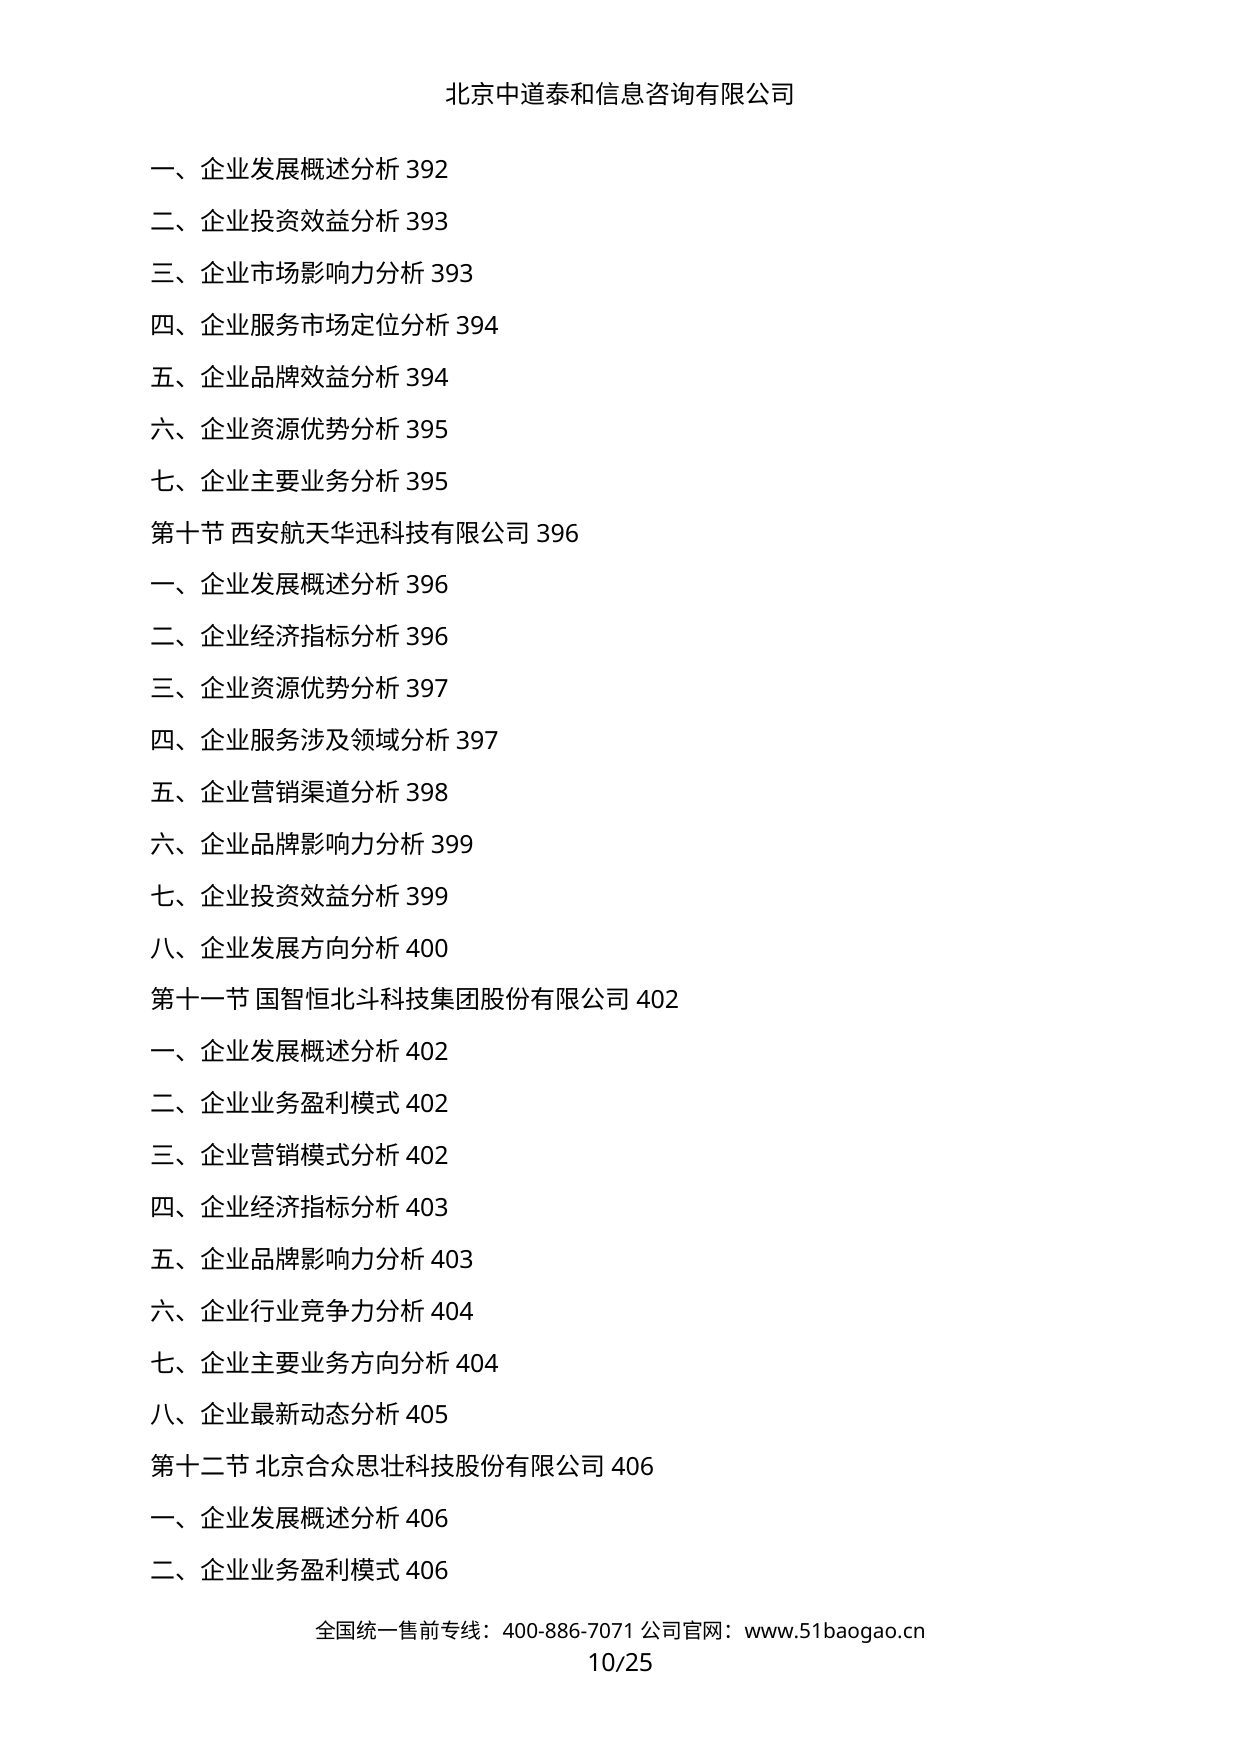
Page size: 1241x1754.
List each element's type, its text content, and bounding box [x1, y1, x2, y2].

text 四、企业经济指标分析 403 [150, 1187, 1090, 1224]
text 二、企业经济指标分析 396 [150, 617, 1090, 653]
text 一、企业发展概述分析 396 [150, 565, 1090, 601]
text 五、企业品牌影响力分析 403 [150, 1239, 1090, 1276]
text 五、企业营销渠道分析 398 [150, 772, 1090, 809]
text 一、企业发展概述分析 392 [150, 150, 1090, 186]
text 二、企业业务盈利模式 406 [150, 1551, 1090, 1587]
text 三、企业资源优势分析 397 [150, 669, 1090, 705]
text 六、企业资源优势分析 395 [150, 409, 1090, 446]
text 六、企业品牌影响力分析 399 [150, 824, 1090, 861]
text 一、企业发展概述分析 402 [150, 1032, 1090, 1068]
text 六、企业行业竞争力分析 404 [150, 1291, 1090, 1327]
text 第十二节 北京合众思壮科技股份有限公司 406 [150, 1447, 1090, 1483]
text 四、企业服务市场定位分析 394 [150, 306, 1090, 342]
text 七、企业主要业务方向分析 404 [150, 1343, 1090, 1379]
text 七、企业投资效益分析 399 [150, 876, 1090, 912]
text 一、企业发展概述分析 406 [150, 1499, 1090, 1535]
text 二、企业业务盈利模式 402 [150, 1084, 1090, 1120]
text 八、企业最新动态分析 405 [150, 1395, 1090, 1431]
text 二、企业投资效益分析 393 [150, 202, 1090, 238]
text 三、企业营销模式分析 402 [150, 1136, 1090, 1172]
text 第十一节 国智恒北斗科技集团股份有限公司 402 [150, 980, 1090, 1016]
text 五、企业品牌效益分析 394 [150, 357, 1090, 394]
text 八、企业发展方向分析 400 [150, 928, 1090, 964]
text 七、企业主要业务分析 395 [150, 461, 1090, 497]
text 四、企业服务涉及领域分析 397 [150, 721, 1090, 757]
text 三、企业市场影响力分析 393 [150, 254, 1090, 290]
text 第十节 西安航天华迅科技有限公司 396 [150, 513, 1090, 549]
